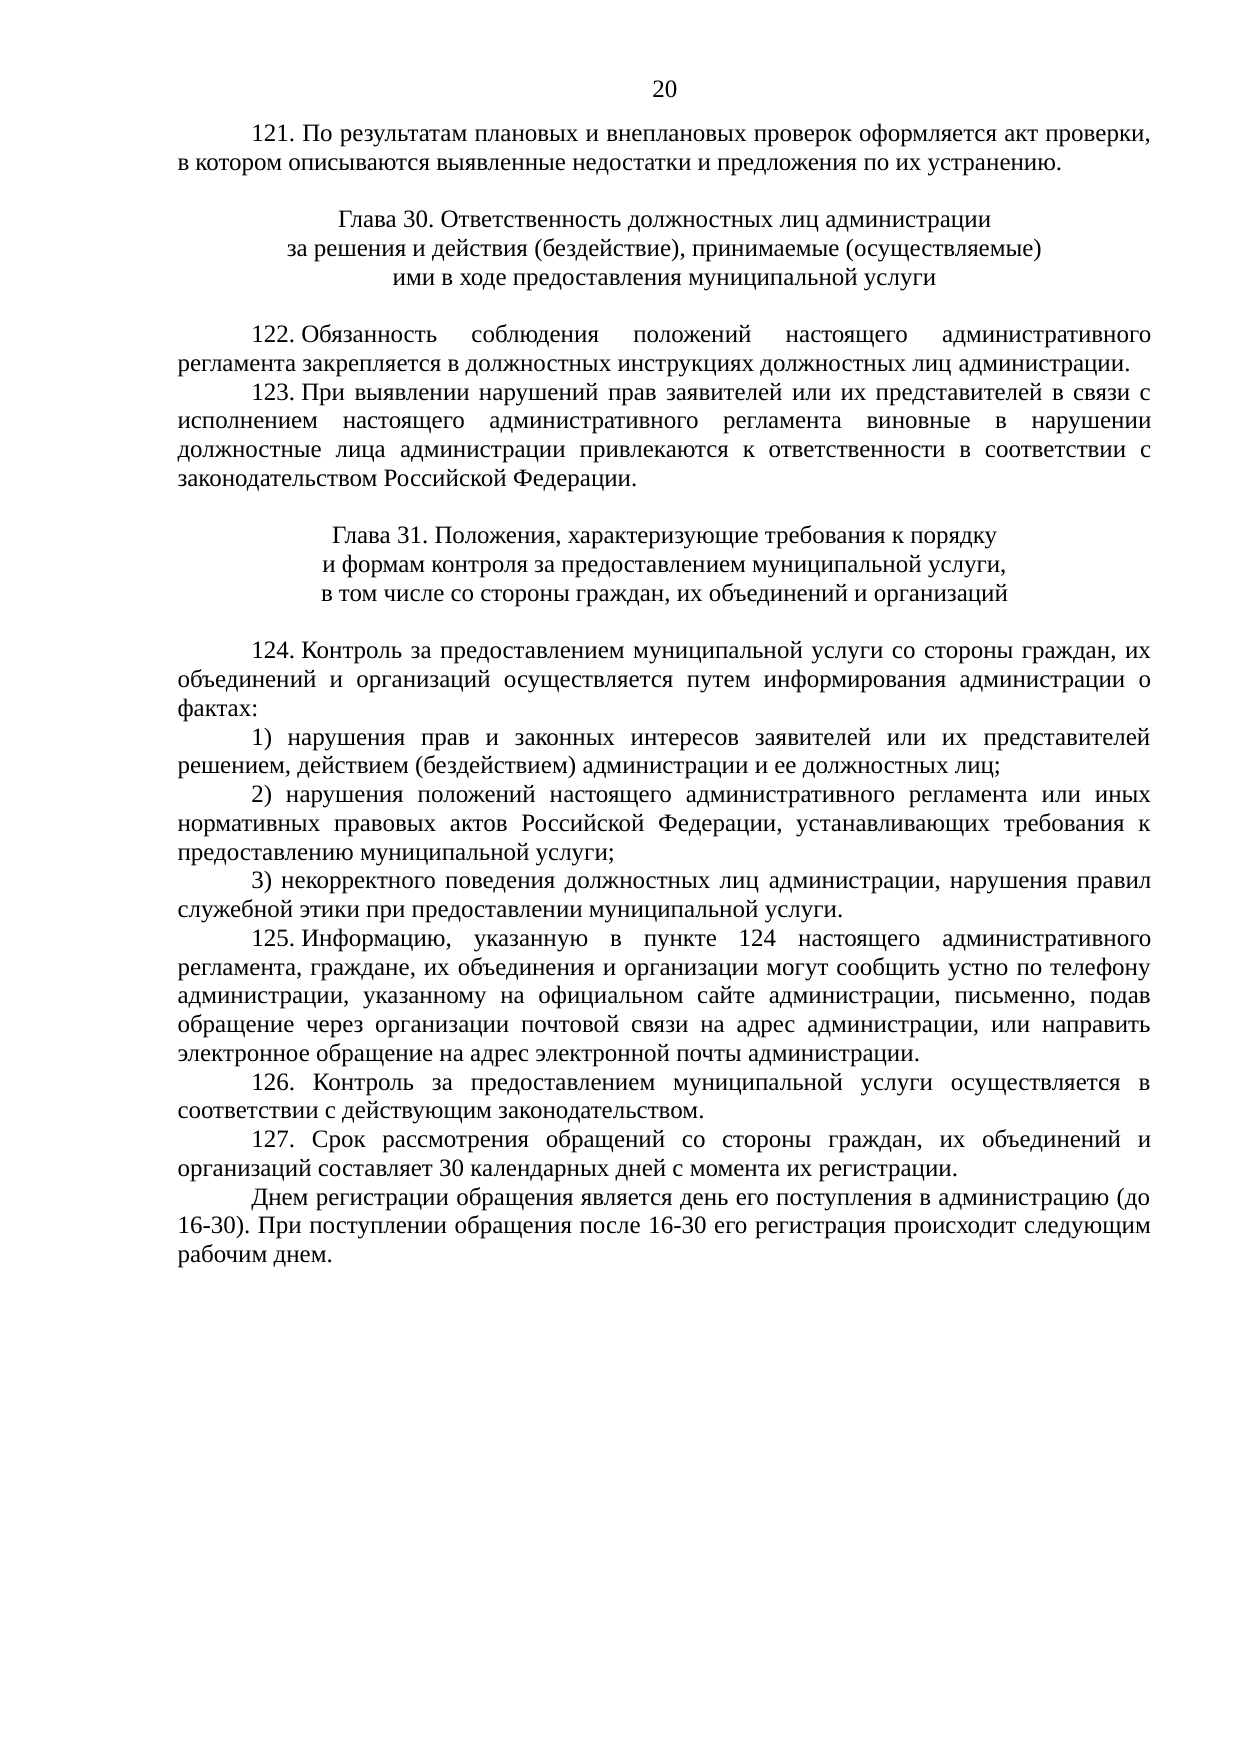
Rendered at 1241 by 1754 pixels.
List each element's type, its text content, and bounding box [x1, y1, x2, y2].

text 123. При выявлении нарушений прав заявителей или их представителей в связи с исполнением настоящего административного регламента виновные в нарушении должностные лица администрации привлекаются к ответственности в соответствии с законодательством Российской Федерации. [177, 377, 1152, 492]
text Глава 31. Положения, характеризующие требования к порядку и формам контроля за предоставлением муниципальной услуги, в том числе со стороны граждан, их объединений и организаций [177, 521, 1152, 607]
text 3) некорректного поведения должностных лиц администрации, нарушения правил служебной этики при предоставлении муниципальной услуги. [177, 866, 1152, 923]
text 124. Контроль за предоставлением муниципальной услуги со стороны граждан, их объединений и организаций осуществляется путем информирования администрации о фактах: [177, 636, 1152, 722]
text 126. Контроль за предоставлением муниципальной услуги осуществляется в соответствии с действующим законодательством. [177, 1067, 1152, 1124]
text 1) нарушения прав и законных интересов заявителей или их представителей решением, действием (бездействием) администрации и ее должностных лиц; [177, 722, 1152, 779]
text 2) нарушения положений настоящего административного регламента или иных нормативных правовых актов Российской Федерации, устанавливающих требования к предоставлению муниципальной услуги; [177, 779, 1152, 866]
text Днем регистрации обращения является день его поступления в администрацию (до 16-30). При поступлении обращения после 16-30 его регистрация происходит следующим рабочим днем. [177, 1182, 1152, 1268]
text 122. Обязанность соблюдения положений настоящего административного регламента закрепляется в должностных инструкциях должностных лиц администрации. [177, 319, 1152, 377]
text 127. Срок рассмотрения обращений со стороны граждан, их объединений и организаций составляет 30 календарных дней с момента их регистрации. [177, 1124, 1152, 1182]
text 125. Информацию, указанную в пункте 124 настоящего административного регламента, граждане, их объединения и организации могут сообщить устно по телефону администрации, указанному на официальном сайте администрации, письменно, подав обращение через организации почтовой связи на адрес администрации, или направить электронное обращение на адрес электронной почты администрации. [177, 923, 1152, 1067]
text 121. По результатам плановых и внеплановых проверок оформляется акт проверки, в котором описываются выявленные недостатки и предложения по их устранению. [177, 118, 1152, 176]
text Глава 30. Ответственность должностных лиц администрации за решения и действия (бездействие), принимаемые (осуществляемые) ими в ходе предоставления муниципальной услуги [177, 204, 1152, 291]
